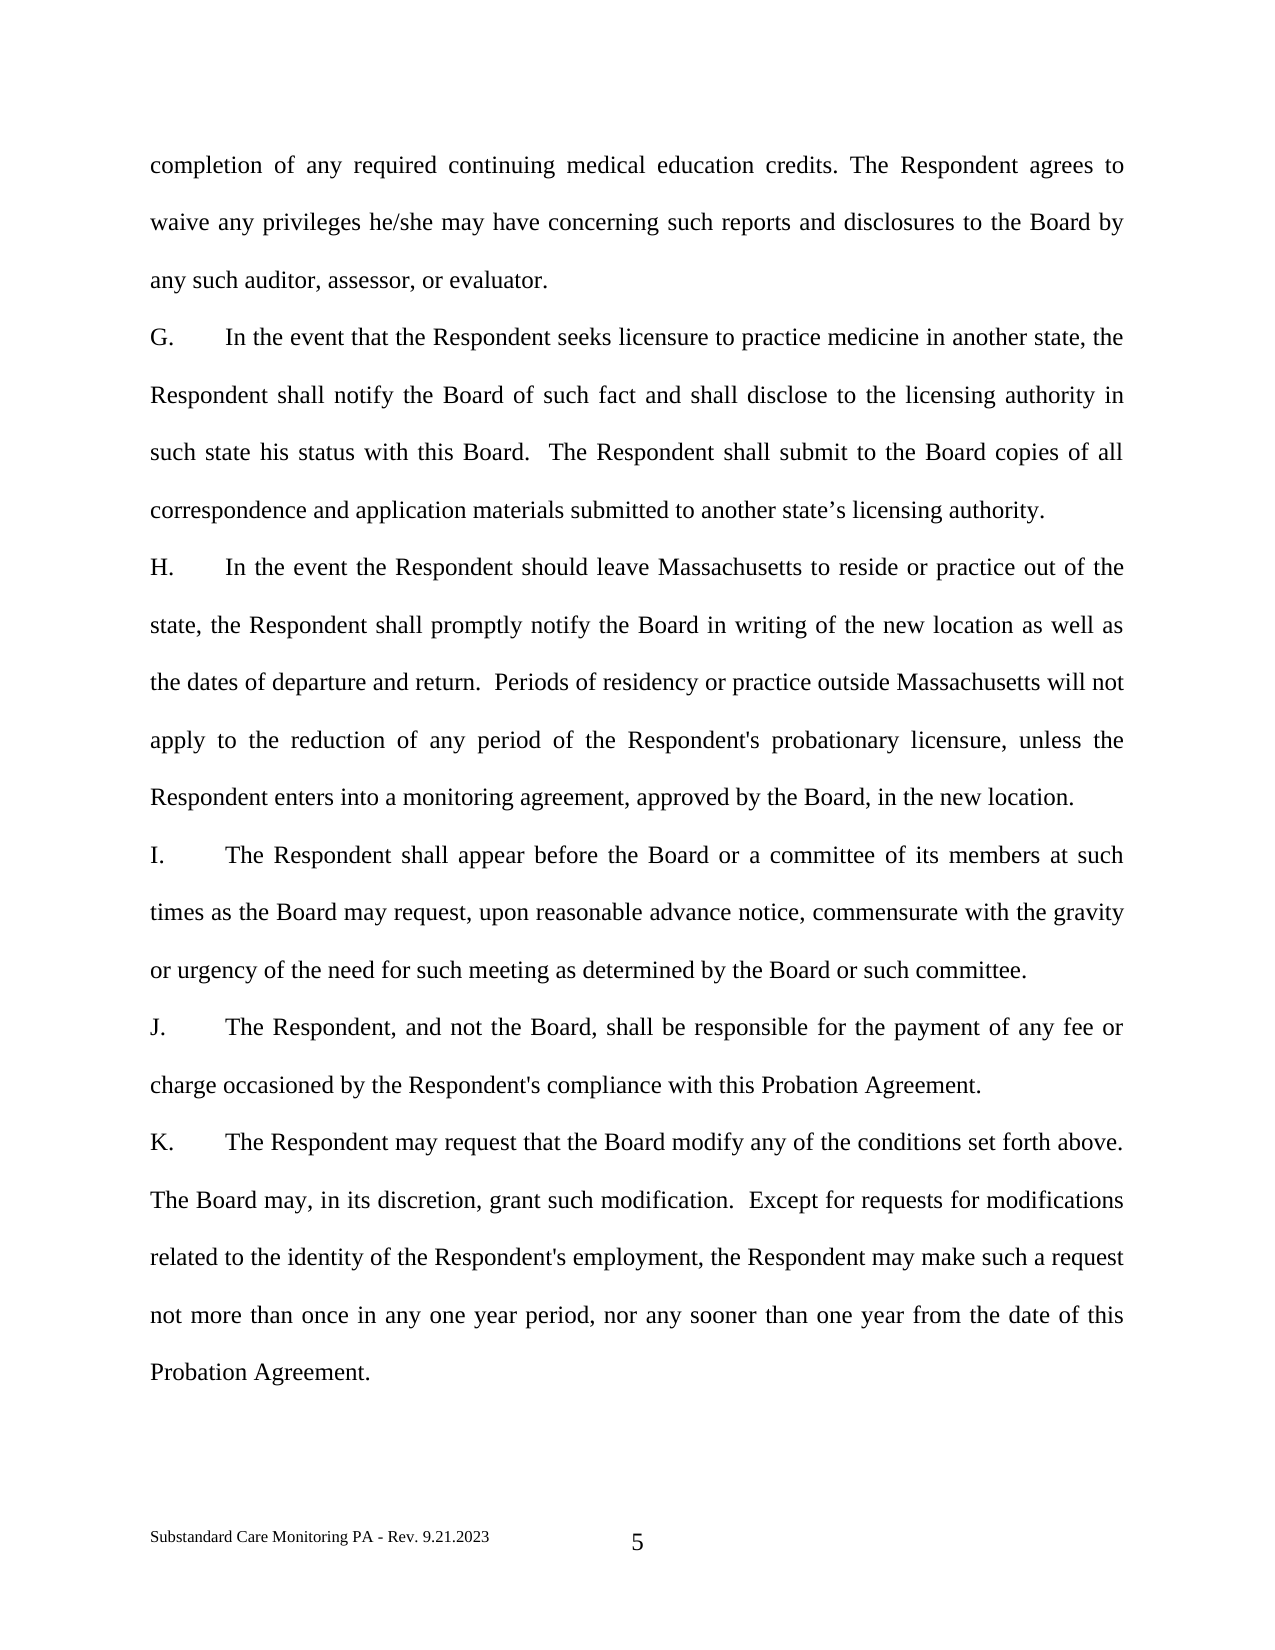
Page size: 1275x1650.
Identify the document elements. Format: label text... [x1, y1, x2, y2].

text K. The Respondent may request that the Board modify any of the conditions set forth above. The Board may, in its discretion, grant such modification. Except for requests for modifications related to the identity of the Respondent's employment, the Respondent may make such a request not more than once in any one year period, nor any sooner than one year from the date of this Probation Agreement. [150, 1127, 1125, 1386]
text J. The Respondent, and not the Board, shall be responsible for the payment of any fee or charge occasioned by the Respondent's compliance with this Probation Agreement. [150, 1012, 1125, 1099]
text G. In the event that the Respondent seeks licensure to practice medicine in another state, the Respondent shall notify the Board of such fact and shall disclose to the licensing authority in such state his status with this Board. The Respondent shall submit to the Board copies of all correspondence and application materials submitted to another state’s licensing authority. [150, 322, 1125, 524]
text I. The Respondent shall appear before the Board or a committee of its members at such times as the Board may request, upon reasonable advance notice, commensurate with the gravity or urgency of the need for such meeting as determined by the Board or such committee. [150, 840, 1125, 984]
text H. In the event the Respondent should leave Massachusetts to reside or practice out of the state, the Respondent shall promptly notify the Board in writing of the new location as well as the dates of departure and return. Periods of residency or practice outside Massachusetts will not apply to the reduction of any period of the Respondent's probationary licensure, unless the Respondent enters into a monitoring agreement, approved by the Board, in the new location. [150, 552, 1125, 811]
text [150, 150, 1125, 294]
